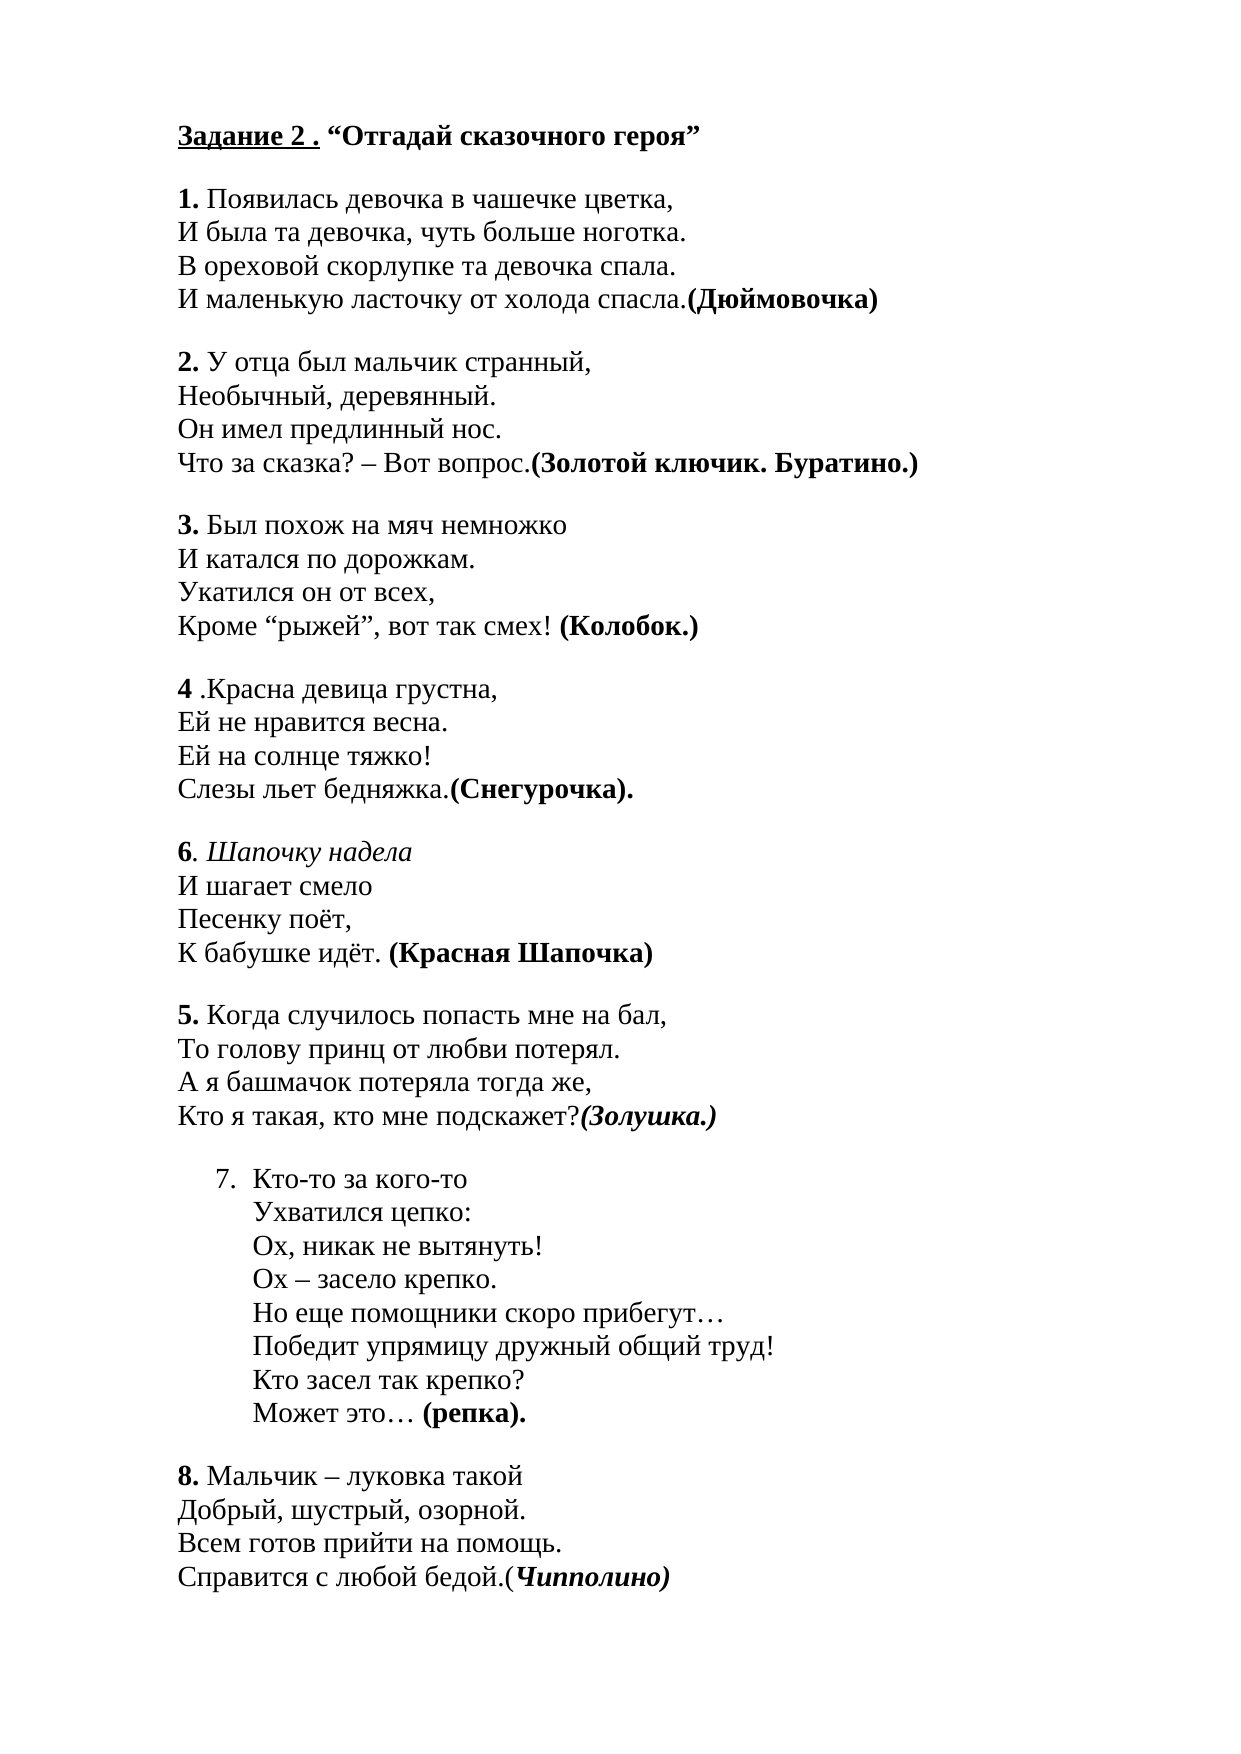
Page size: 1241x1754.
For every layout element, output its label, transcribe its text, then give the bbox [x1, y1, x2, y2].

text Задание 2 . “Отгадай сказочного героя” [177, 118, 1152, 152]
text 4 .Красна девица грустна, Ей не нравится весна. Ей на солнце тяжко! Слезы льет бедняжка.(Снегурочка). [177, 671, 1152, 805]
text 5. Когда случилось попасть мне на бал, То голову принц от любви потерял. А я башмачок потеряла тогда же, Кто я такая, кто мне подскажет?(Золушка.) [177, 997, 1152, 1132]
list Кто-то за кого-то Ухватился цепко: Ох, никак не вытянуть! Ох – засело крепко. Но еще помощники скоро прибегут… Победит упрямицу дружный общий труд! Кто засел так крепко? Может это… (репка). [215, 1161, 1152, 1429]
text 3. Был похож на мяч немножко И катался по дорожкам. Укатился он от всех, Кроме “рыжей”, вот так смех! (Колобок.) [177, 507, 1152, 642]
text 2. У отца был мальчик странный, Необычный, деревянный. Он имел предлинный нос. Что за сказка? – Вот вопрос.(Золотой ключик. Буратино.) [177, 344, 1152, 478]
text 8. Мальчик – луковка такой Добрый, шустрый, озорной. Всем готов прийти на помощь. Справится с любой бедой.(Чипполино) [177, 1458, 1152, 1592]
text 1. Появилась девочка в чашечке цветка, И была та девочка, чуть больше ноготка. В ореховой скорлупке та девочка спала. И маленькую ласточку от холода спасла.(Дюймовочка) [177, 181, 1152, 315]
text 6. Шапочку надела И шагает смело Песенку поёт, К бабушке идёт. (Красная Шапочка) [177, 834, 1152, 968]
